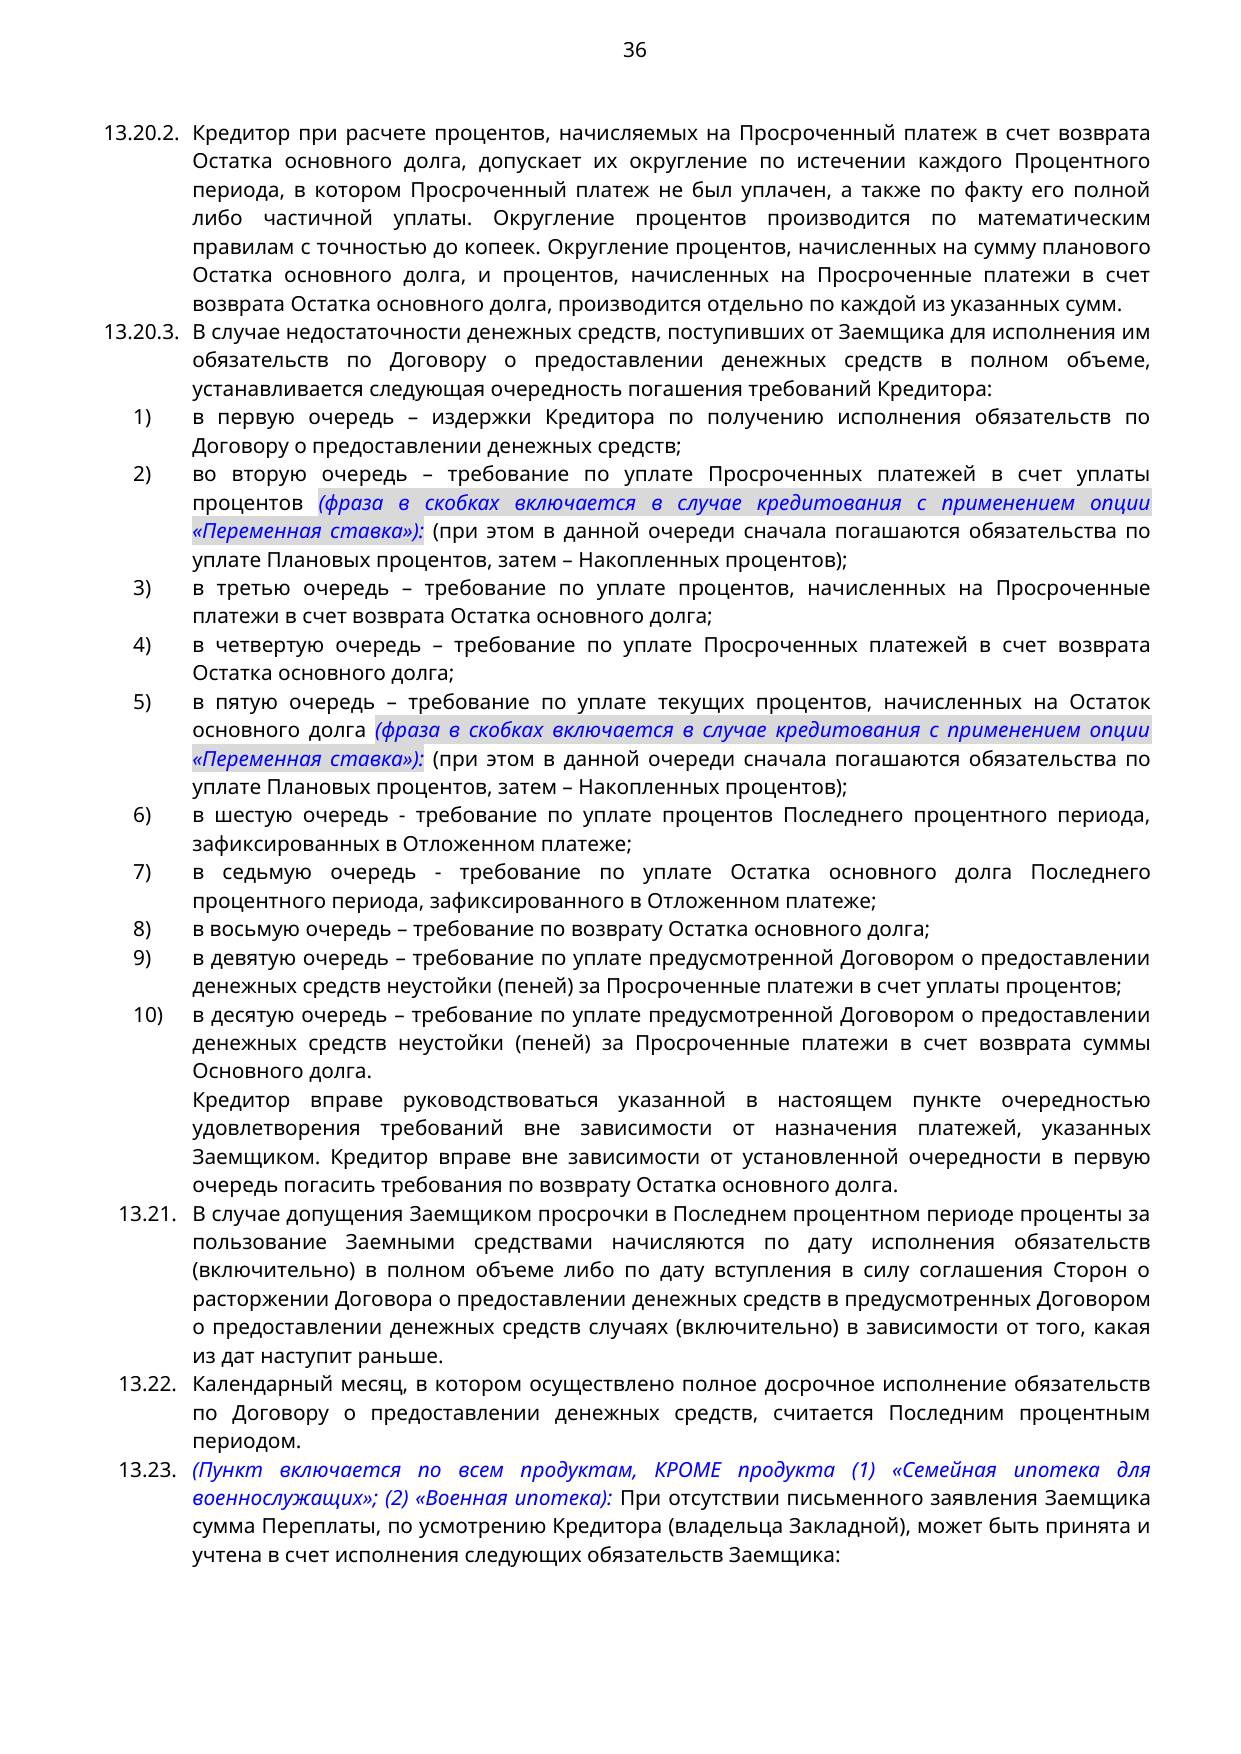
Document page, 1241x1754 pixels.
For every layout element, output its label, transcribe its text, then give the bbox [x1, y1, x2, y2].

list в первую очередь – издержки Кредитора по получению исполнения обязательств по Договору о предоставлении денежных средств; [133, 402, 1152, 459]
list Календарный месяц, в котором осуществлено полное досрочное исполнение обязательств по Договору о предоставлении денежных средств, считается Последним процентным периодом. [118, 1369, 1152, 1455]
list в пятую очередь – требование по уплате текущих процентов, начисленных на Остаток основного долга (фраза в скобках включается в случае кредитования с применением опции «Переменная ставка»): (при этом в данной очереди сначала погашаются обязательства по уплате Плановых процентов, затем – Накопленных процентов); [133, 687, 1152, 801]
list В случае недостаточности денежных средств, поступивших от Заемщика для исполнения им обязательств по Договору о предоставлении денежных средств в полном объеме, устанавливается следующая очередность погашения требований Кредитора: [103, 317, 1152, 402]
list в девятую очередь – требование по уплате предусмотренной Договором о предоставлении денежных средств неустойки (пеней) за Просроченные платежи в счет уплаты процентов; [133, 943, 1152, 1000]
list в десятую очередь – требование по уплате предусмотренной Договором о предоставлении денежных средств неустойки (пеней) за Просроченные платежи в счет возврата суммы Основного долга. [133, 1000, 1152, 1085]
list (Пункт включается по всем продуктам, КРОМЕ продукта (1) «Семейная ипотека для военнослужащих»; (2) «Военная ипотека): При отсутствии письменного заявления Заемщика сумма Переплаты, по усмотрению Кредитора (владельца Закладной), может быть принята и учтена в счет исполнения следующих обязательств Заемщика: [118, 1455, 1152, 1568]
list в шестую очередь - требование по уплате процентов Последнего процентного периода, зафиксированных в Отложенном платеже; [133, 801, 1152, 857]
list в четвертую очередь – требование по уплате Просроченных платежей в счет возврата Остатка основного долга; [133, 630, 1152, 687]
list в третью очередь – требование по уплате процентов, начисленных на Просроченные платежи в счет возврата Остатка основного долга; [133, 573, 1152, 630]
list в седьмую очередь - требование по уплате Остатка основного долга Последнего процентного периода, зафиксированного в Отложенном платеже; [133, 857, 1152, 914]
text Кредитор вправе руководствоваться указанной в настоящем пункте очередностью удовлетворения требований вне зависимости от назначения платежей, указанных Заемщиком. Кредитор вправе вне зависимости от установленной очередности в первую очередь погасить требования по возврату Остатка основного долга. [192, 1085, 1152, 1199]
list во вторую очередь – требование по уплате Просроченных платежей в счет уплаты процентов (фраза в скобках включается в случае кредитования с применением опции «Переменная ставка»): (при этом в данной очереди сначала погашаются обязательства по уплате Плановых процентов, затем – Накопленных процентов); [133, 459, 1152, 573]
list В случае допущения Заемщиком просрочки в Последнем процентном периоде проценты за пользование Заемными средствами начисляются по дату исполнения обязательств (включительно) в полном объеме либо по дату вступления в силу соглашения Сторон о расторжении Договора о предоставлении денежных средств в предусмотренных Договором о предоставлении денежных средств случаях (включительно) в зависимости от того, какая из дат наступит раньше. [118, 1199, 1152, 1369]
list в восьмую очередь – требование по возврату Остатка основного долга; [133, 914, 1152, 943]
list Кредитор при расчете процентов, начисляемых на Просроченный платеж в счет возврата Остатка основного долга, допускает их округление по истечении каждого Процентного периода, в котором Просроченный платеж не был уплачен, а также по факту его полной либо частичной уплаты. Округление процентов производится по математическим правилам с точностью до копеек. Округление процентов, начисленных на сумму планового Остатка основного долга, и процентов, начисленных на Просроченные платежи в счет возврата Остатка основного долга, производится отдельно по каждой из указанных сумм. [103, 118, 1152, 317]
